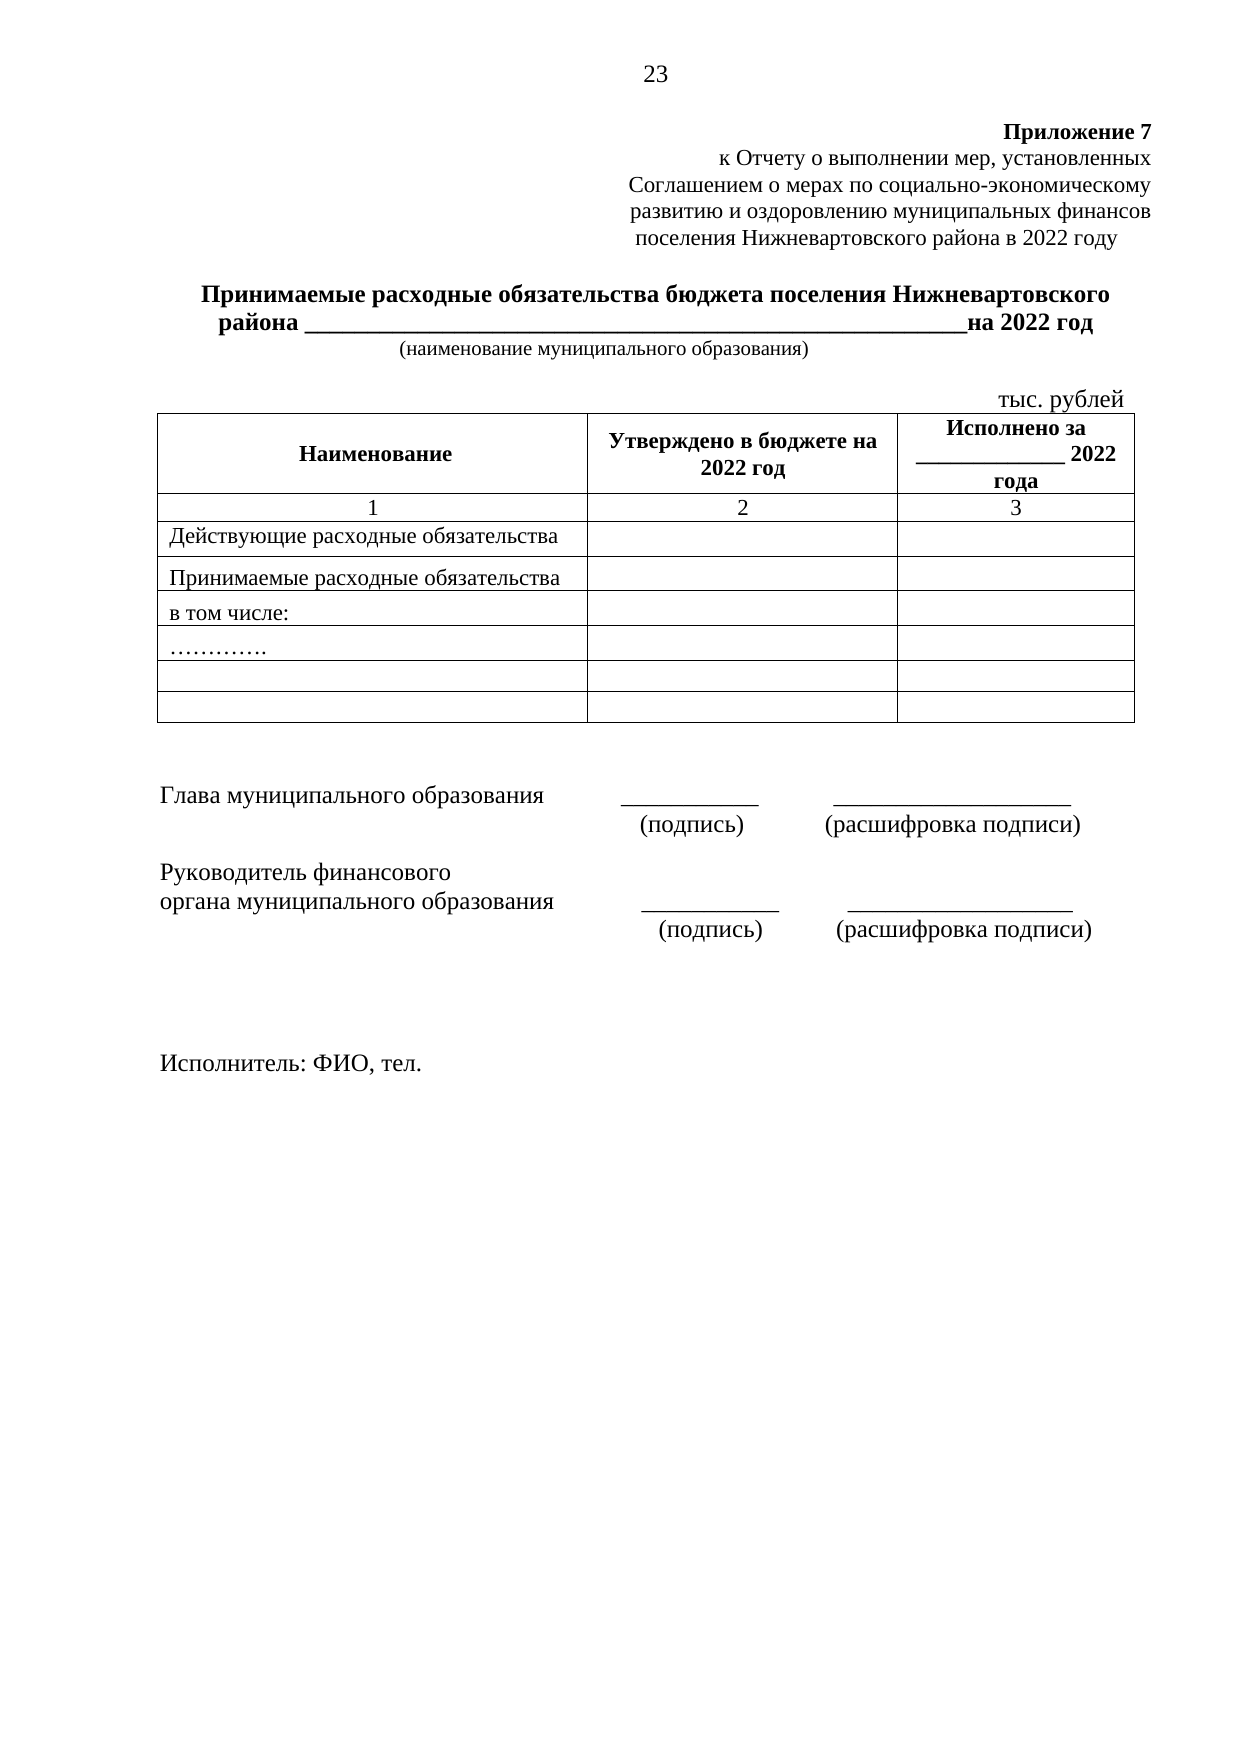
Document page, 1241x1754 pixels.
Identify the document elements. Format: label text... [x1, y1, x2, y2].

text Приложение 7 [159, 118, 1152, 144]
text Исполнитель: ФИО, тел. [159, 1048, 1152, 1077]
text развитию и оздоровлению муниципальных финансов [159, 197, 1152, 223]
table_cell 3 [898, 494, 1134, 521]
table_header Утверждено в бюджете на 2022 год [588, 414, 897, 493]
table_cell [588, 661, 897, 691]
text поселения Нижневартовского района в 2022 году [528, 223, 1152, 250]
table_cell [898, 557, 1134, 590]
text (подпись) (расшифровка подписи) [159, 809, 1152, 838]
table_cell Действующие расходные обязательства [158, 522, 587, 556]
table_cell [588, 591, 897, 625]
table_cell [588, 626, 897, 659]
table_cell [588, 692, 897, 722]
table_cell [898, 626, 1134, 659]
text тыс. рублей [159, 384, 1152, 413]
table_header Наименование [158, 414, 587, 493]
table_cell 2 [588, 494, 897, 521]
text (наименование муниципального образования) [159, 336, 1152, 360]
table_cell [898, 661, 1134, 691]
text к Отчету о выполнении мер, установленных [159, 144, 1152, 171]
text органа муниципального образования ___________ __________________ [159, 886, 1152, 914]
table_cell [588, 557, 897, 590]
table_cell в том числе: [158, 591, 587, 625]
table_cell [158, 692, 587, 722]
table_cell [898, 692, 1134, 722]
table_cell Принимаемые расходные обязательства [158, 557, 587, 590]
text Принимаемые расходные обязательства бюджета поселения Нижневартовского района _____________________________________________________на 2022 год [159, 279, 1152, 336]
table_cell [588, 522, 897, 556]
text (подпись) (расшифровка подписи) [159, 914, 1152, 943]
table_cell …………. [158, 626, 587, 659]
table_header Исполнено за _____________ 2022 года [898, 414, 1134, 493]
text Глава муниципального образования ___________ ___________________ [159, 781, 1152, 809]
table_cell 1 [158, 494, 587, 521]
table_cell [158, 661, 587, 691]
table_cell [898, 522, 1134, 556]
table_cell [898, 591, 1134, 625]
text Руководитель финансового [159, 857, 1152, 886]
text Соглашением о мерах по социально-экономическому [159, 171, 1152, 197]
